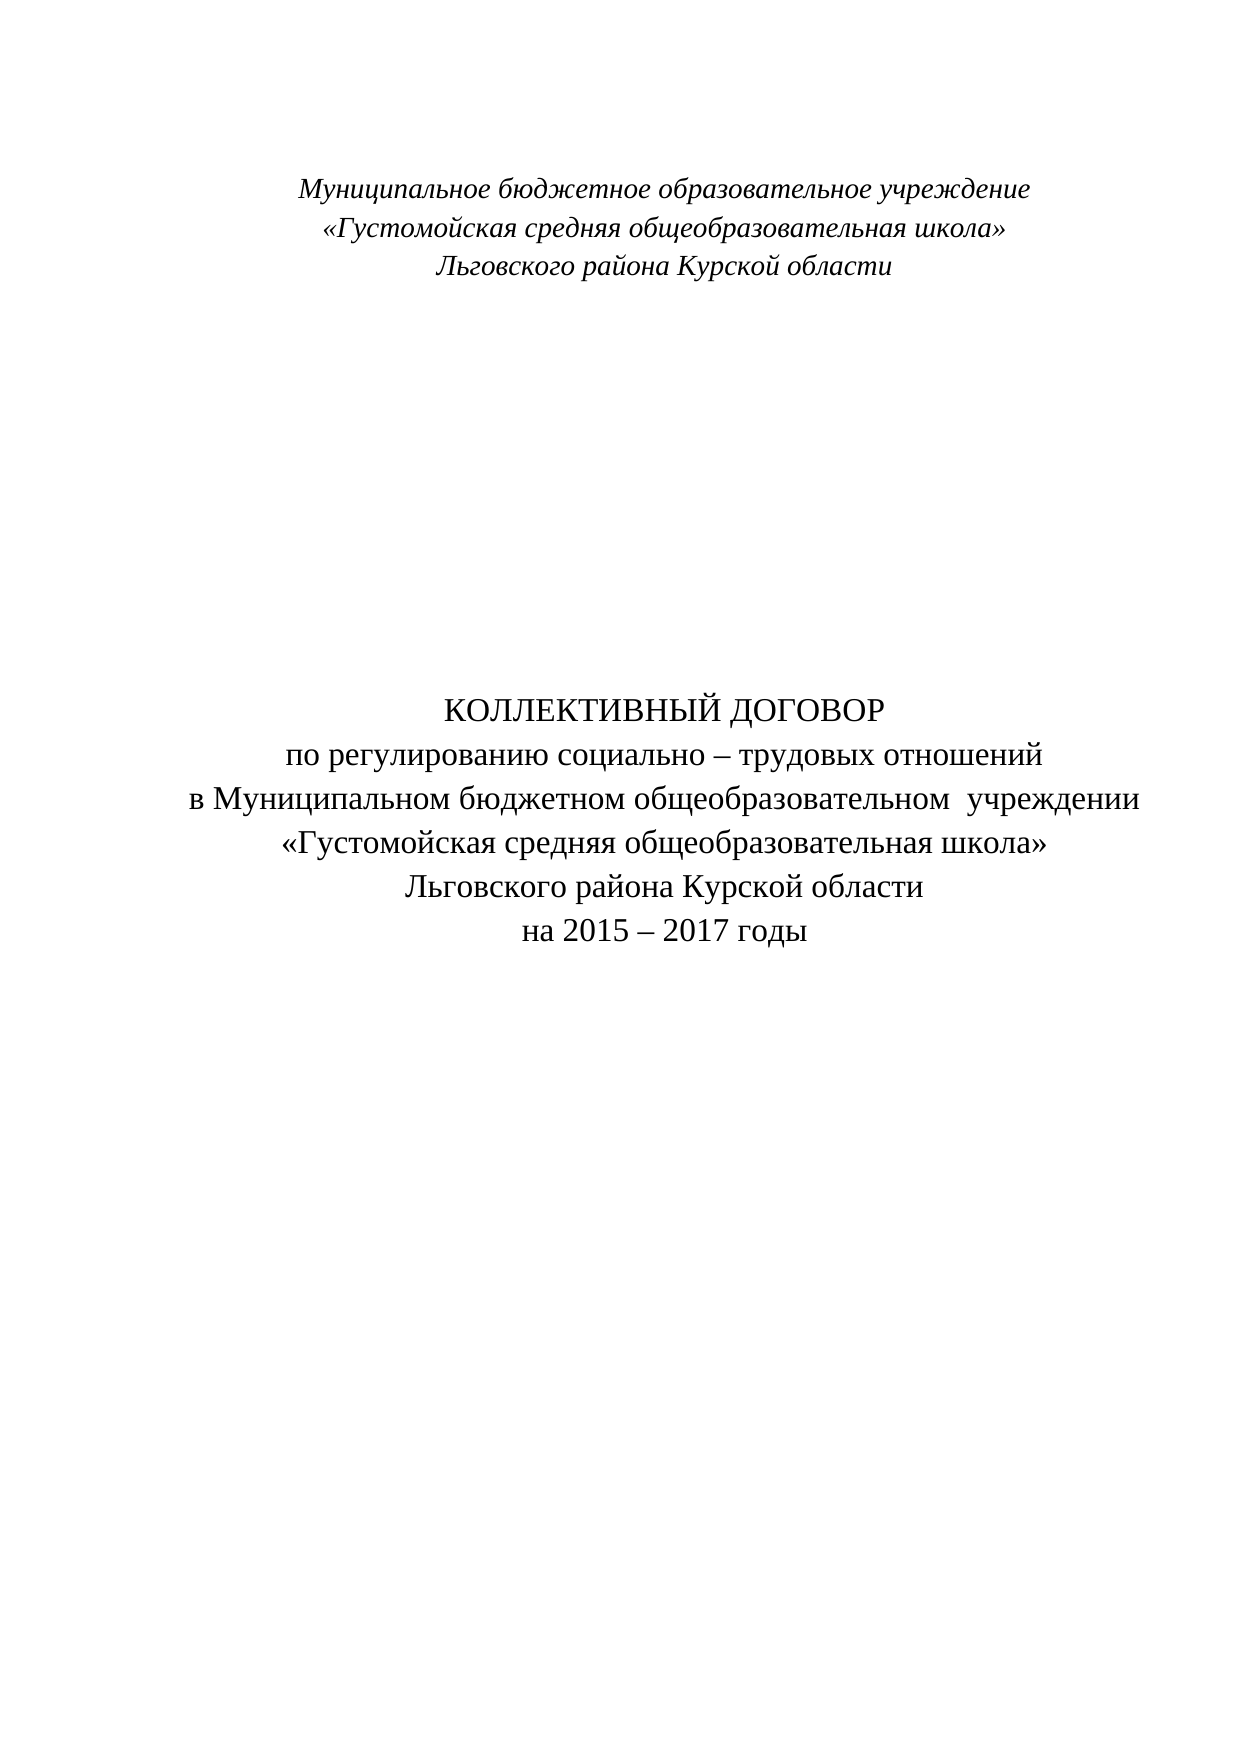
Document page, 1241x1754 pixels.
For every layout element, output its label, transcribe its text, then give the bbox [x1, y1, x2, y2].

text в Муниципальном бюджетном общеобразовательном учреждении [177, 778, 1152, 817]
text по регулированию социально – трудовых отношений [177, 734, 1152, 772]
text КОЛЛЕКТИВНЫЙ ДОГОВОР [177, 690, 1152, 728]
text «Густомойская средняя общеобразовательная школа» [177, 822, 1152, 861]
text «Густомойская средняя общеобразовательная школа» [177, 210, 1152, 243]
text Льговского района Курской области [177, 866, 1152, 905]
text на 2015 – 2017 годы [177, 910, 1152, 949]
text Льговского района Курской области [177, 248, 1152, 282]
text Муниципальное бюджетное образовательное учреждение [177, 171, 1152, 205]
